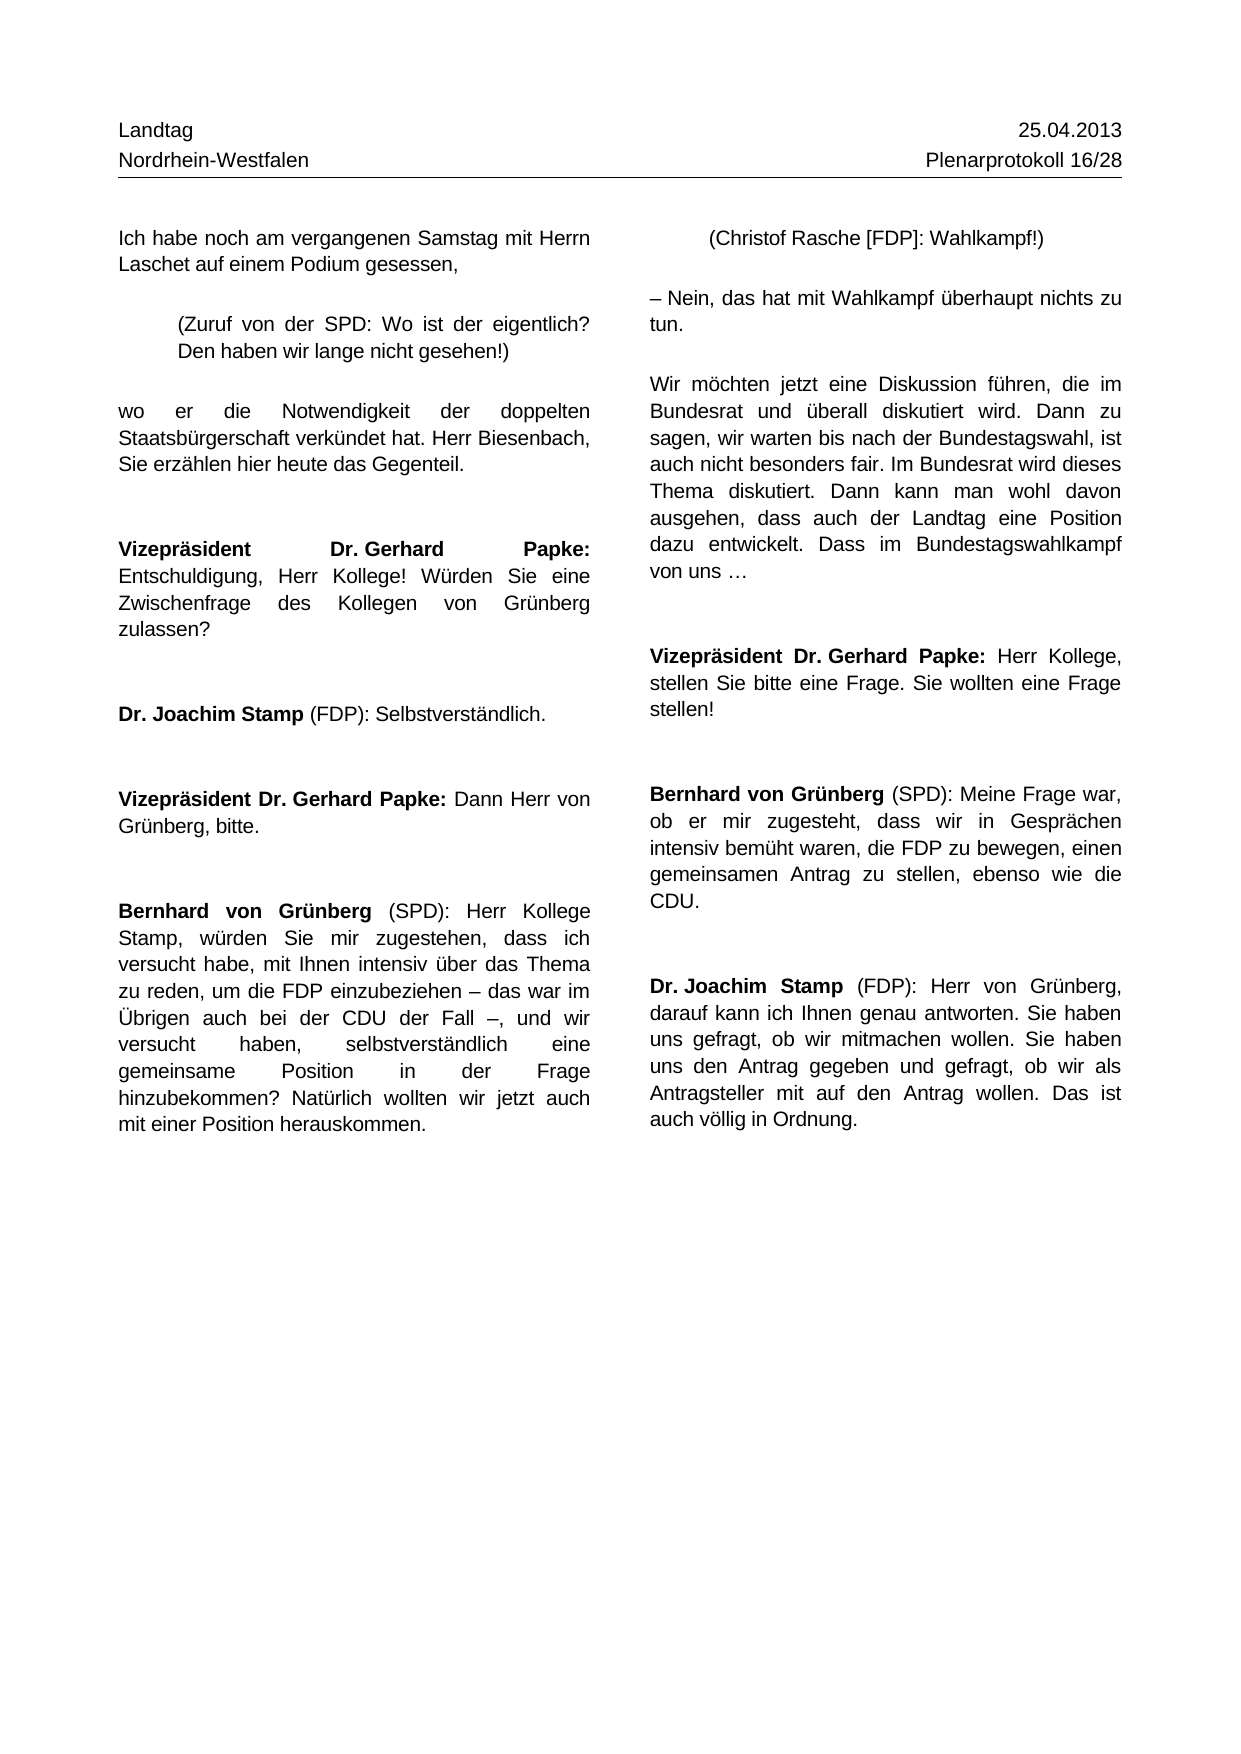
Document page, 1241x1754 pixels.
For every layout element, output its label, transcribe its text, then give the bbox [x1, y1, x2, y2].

text Vizepräsident Dr. Gerhard Papke: Herr Kollege, stellen Sie bitte eine Frage. Sie wollten eine Frage stellen! [649, 644, 1122, 721]
text Vizepräsident Dr. Gerhard Papke: Dann Herr von Grünberg, bitte. [118, 788, 591, 838]
text Dr. Joachim Stamp (FDP): Herr von Grünberg, darauf kann ich Ihnen genau antworten. Sie haben uns gefragt, ob wir mitmachen wollen. Sie haben uns den Antrag gegeben und gefragt, ob wir als Antragsteller mit auf den Antrag wollen. Das ist auch völlig in Ordnung. [649, 974, 1122, 1131]
text Vizepräsident Dr. Gerhard Papke: Entschuldigung, Herr Kollege! Würden Sie eine Zwischenfrage des Kollegen von Grünberg zulassen? [118, 538, 591, 641]
text (Christof Rasche [FDP]: Wahlkampf!) [709, 226, 1122, 249]
text wo er die Notwendigkeit der doppelten Staatsbürgerschaft verkündet hat. Herr Biesenbach, Sie erzählen hier heute das Gegenteil. [118, 399, 591, 476]
text – Nein, das hat mit Wahlkampf überhaupt nichts zu tun. [649, 286, 1122, 336]
text Dr. Joachim Stamp (FDP): Selbstverständlich. [118, 703, 591, 726]
text Bernhard von Grünberg (SPD): Meine Frage war, ob er mir zugesteht, dass wir in Gesprächen intensiv bemüht waren, die FDP zu bewegen, einen gemeinsamen Antrag zu stellen, ebenso wie die CDU. [649, 783, 1122, 913]
text Bernhard von Grünberg (SPD): Herr Kollege Stamp, würden Sie mir zugestehen, dass ich versucht habe, mit Ihnen intensiv über das Thema zu reden, um die FDP einzubeziehen – das war im Übrigen auch bei der CDU der Fall –, und wir versucht haben, selbstverständlich eine gemeinsame Position in der Frage hinzubekommen? Natürlich wollten wir jetzt auch mit einer Position herauskommen. [118, 899, 591, 1136]
text Ich will aber auch nicht verhehlen, dass mich die – sagen wir es mal vorsichtig – Mehrsprachigkeit der CDU bei diesem Themenkomplex erheblich stört. Ich habe noch am vergangenen Samstag mit Herrn Laschet auf einem Podium gesessen, [118, 226, 591, 276]
text (Zuruf von der SPD: Wo ist der eigentlich? Den haben wir lange nicht gesehen!) [177, 313, 591, 363]
text Wir möchten jetzt eine Diskussion führen, die im Bundesrat und überall diskutiert wird. Dann zu sagen, wir warten bis nach der Bundestagswahl, ist auch nicht besonders fair. Im Bundesrat wird dieses Thema diskutiert. Dann kann man wohl davon ausgehen, dass auch der Landtag eine Position dazu entwickelt. Dass im Bundestagswahlkampf von uns … [649, 373, 1122, 583]
